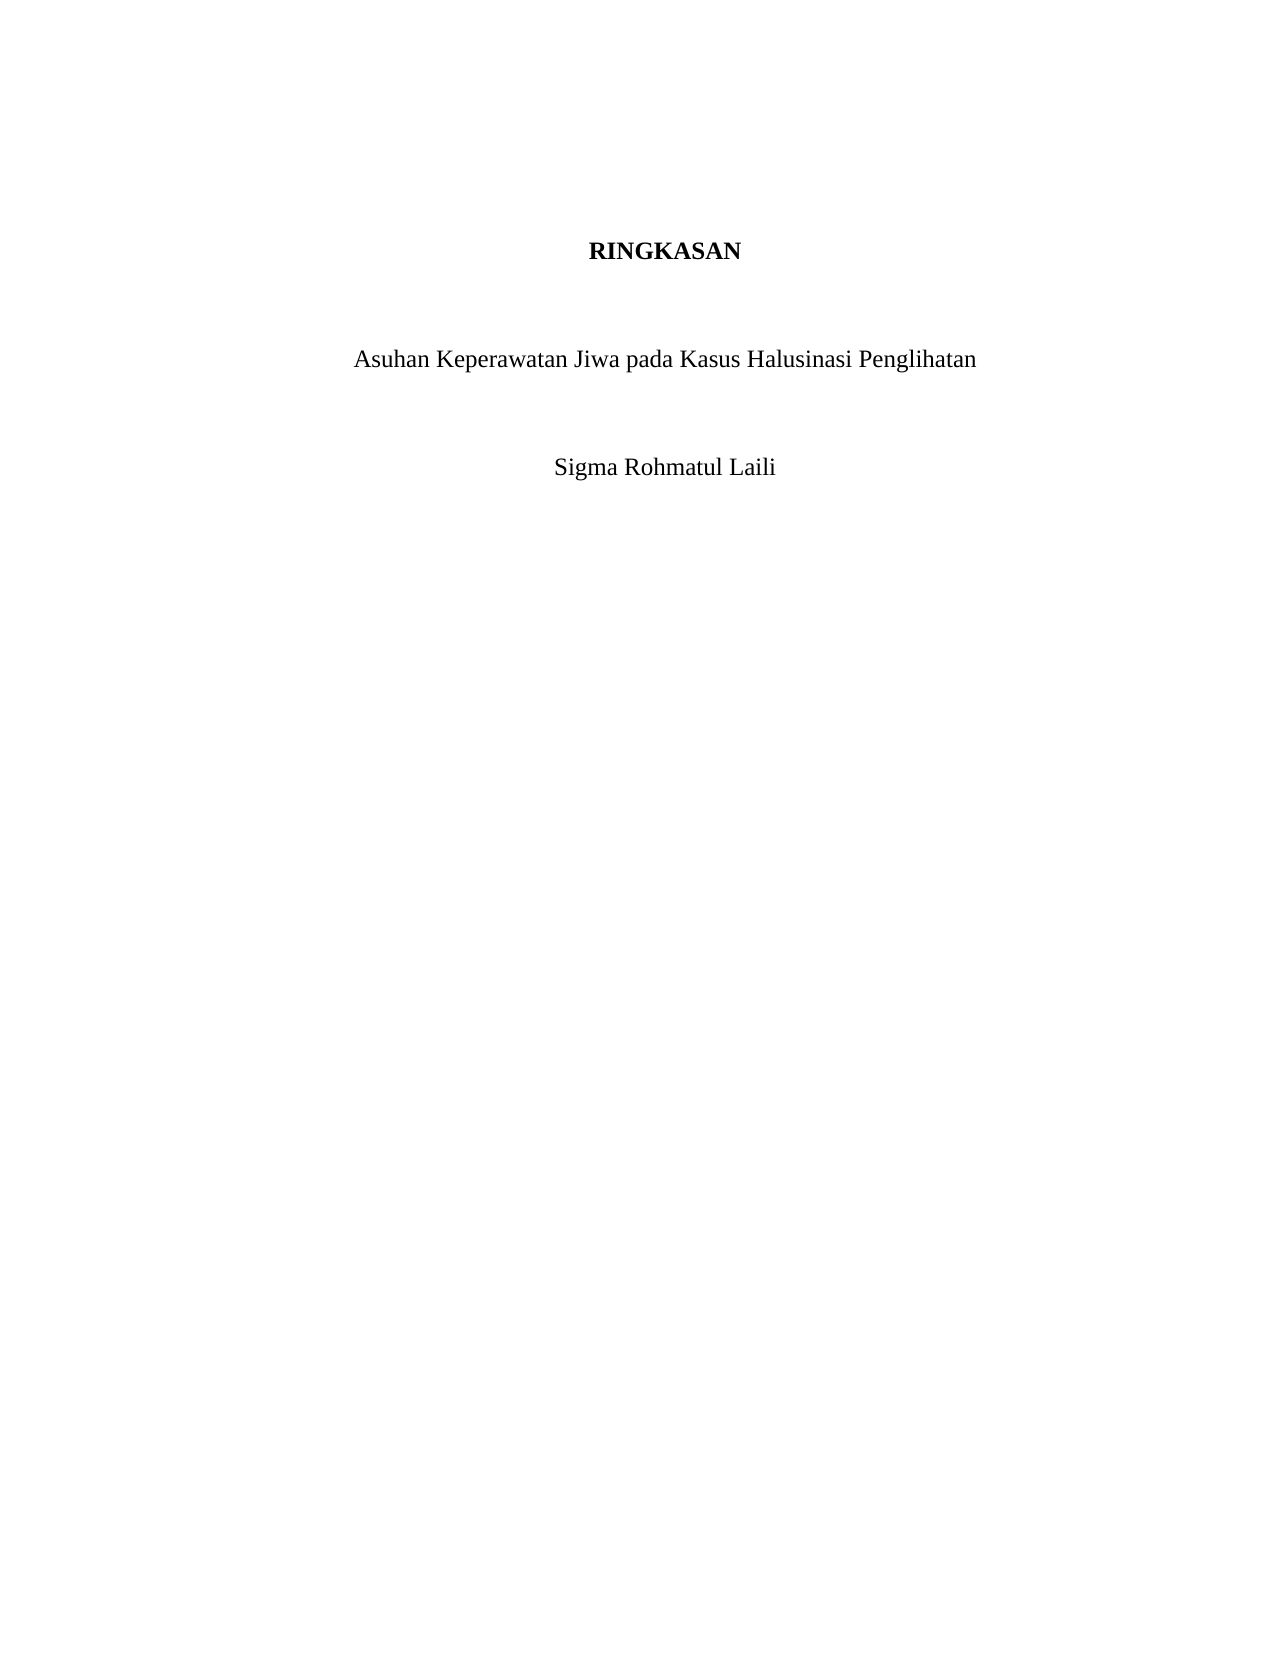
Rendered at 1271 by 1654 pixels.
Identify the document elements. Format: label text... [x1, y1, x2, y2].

text Asuhan Keperawatan Jiwa pada Kasus Halusinasi Penglihatan [236, 344, 1094, 373]
text Sigma Rohmatul Laili [236, 452, 1094, 480]
text RINGKASAN [236, 236, 1094, 265]
